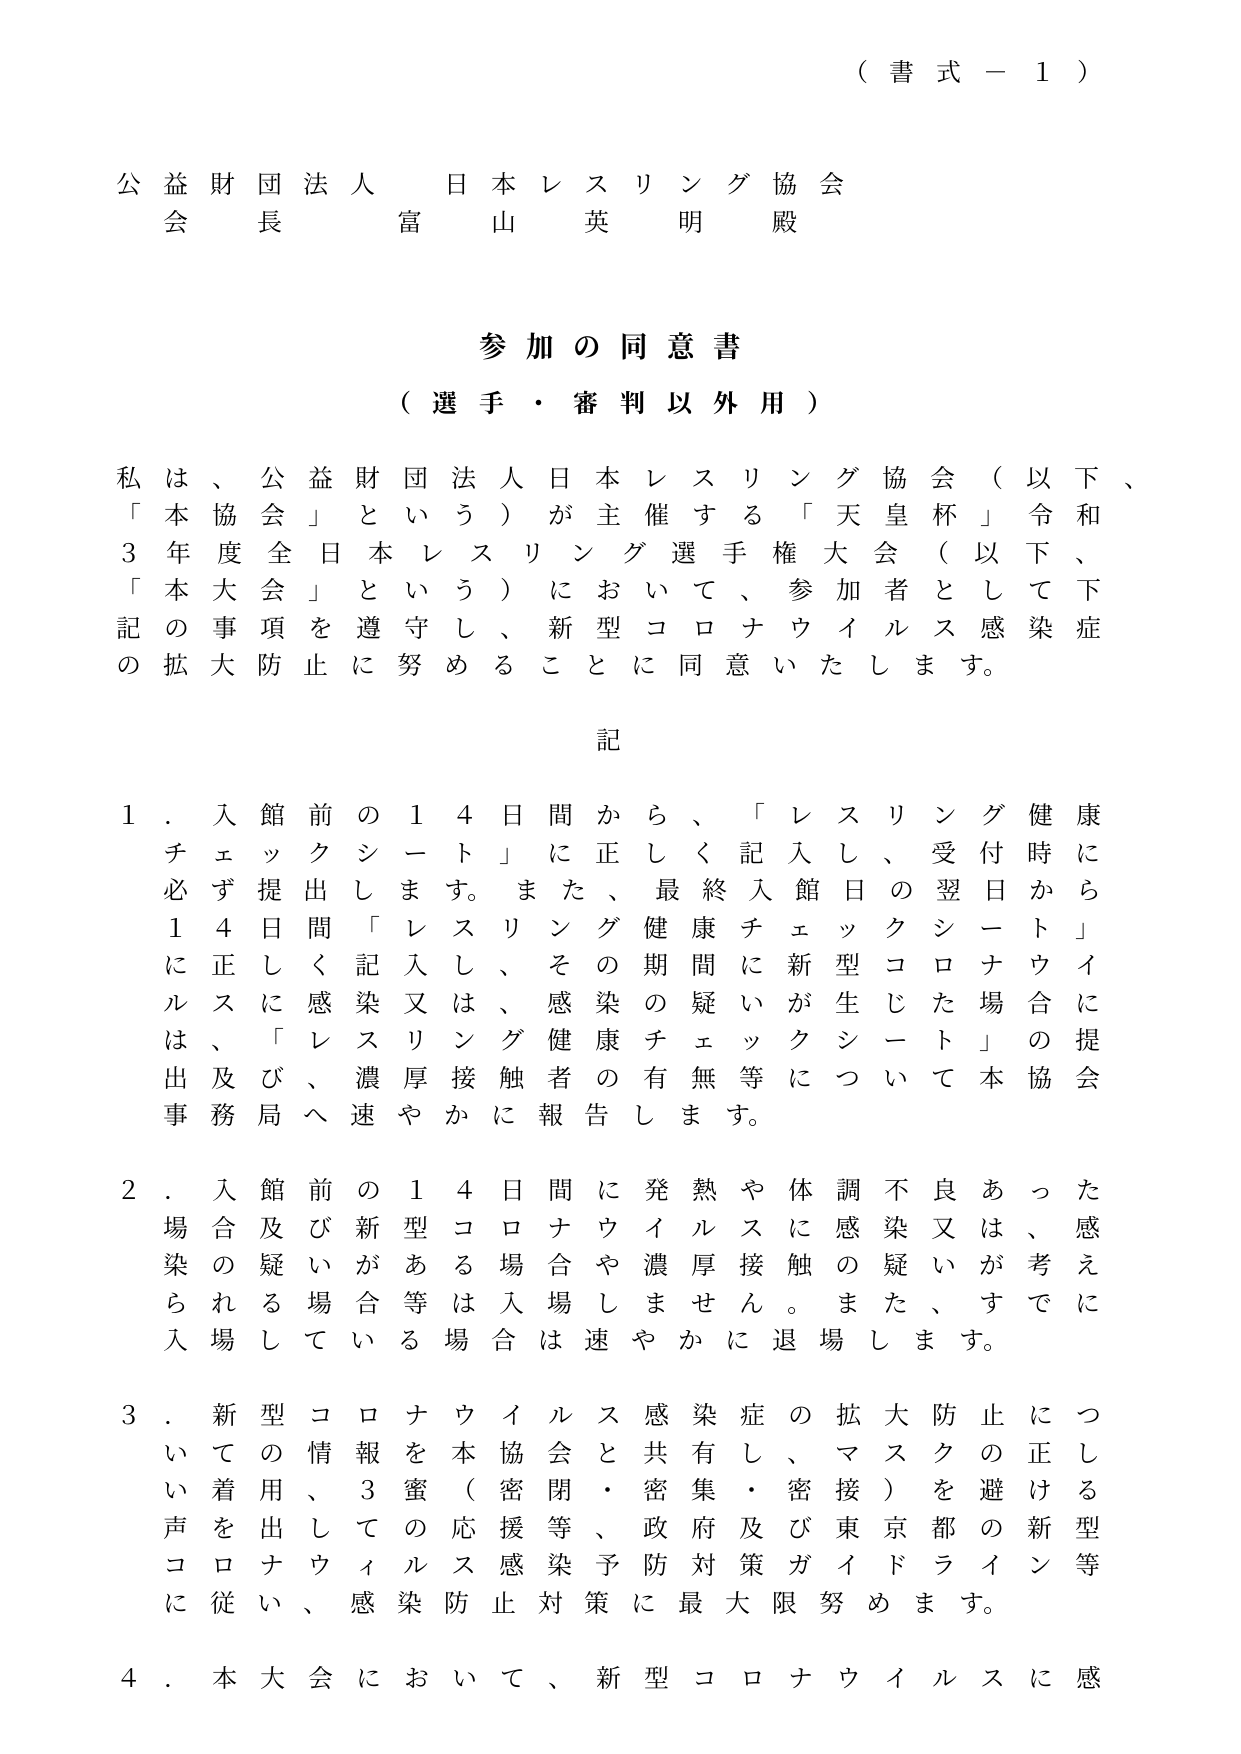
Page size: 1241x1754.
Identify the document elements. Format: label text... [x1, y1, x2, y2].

subtitle 記 [116, 720, 1124, 758]
text 公益財団法人 日本レスリング協会 [116, 164, 1124, 202]
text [116, 1658, 1124, 1695]
text 会 長 富 山 英 明 殿 [116, 202, 1124, 239]
text 私は、公益財団法人日本レスリング協会（以下、「本協会」という）が主催する「天皇杯」令和３年度全日本レスリング選手権大会（以下、「本大会」という）において、参加者として下記の事項を遵守し、新型コロナウイルス感染症の拡大防止に努めることに同意いたします。 [116, 458, 1124, 683]
text （選手・審判以外用） [116, 383, 1124, 420]
text ３．新型コロナウイルス感染症の拡大防止についての情報を本協会と共有し、マスクの正しい着用、３蜜（密閉・密集・密接）を避ける、声を出しての応援等、政府及び東京都の新型コロナウィルス感染予防対策ガイドライン等に従い、感染防止対策に最大限努めます。 [116, 1395, 1124, 1620]
text １．入館前の１４日間から、「レスリング健康チェックシート」に正しく記入し、受付時に必ず提出します。また、最終入館日の翌日から１４日間「レスリング健康チェックシート」に正しく記入し、その期間に新型コロナウイルスに感染又は、感染の疑いが生じた場合には、「レスリング健康チェックシート」の提出及び、濃厚接触者の有無等について本協会事務局へ速やかに報告します。 [116, 795, 1124, 1133]
text ２．入館前の１４日間に発熱や体調不良あった場合及び新型コロナウイルスに感染又は、感染の疑いがある場合や濃厚接触の疑いが考えられる場合等は入場しません。また、すでに入場している場合は速やかに退場します。 [116, 1170, 1124, 1358]
text 参加の同意書 [116, 308, 1124, 383]
text （書式－１） [116, 52, 1124, 89]
